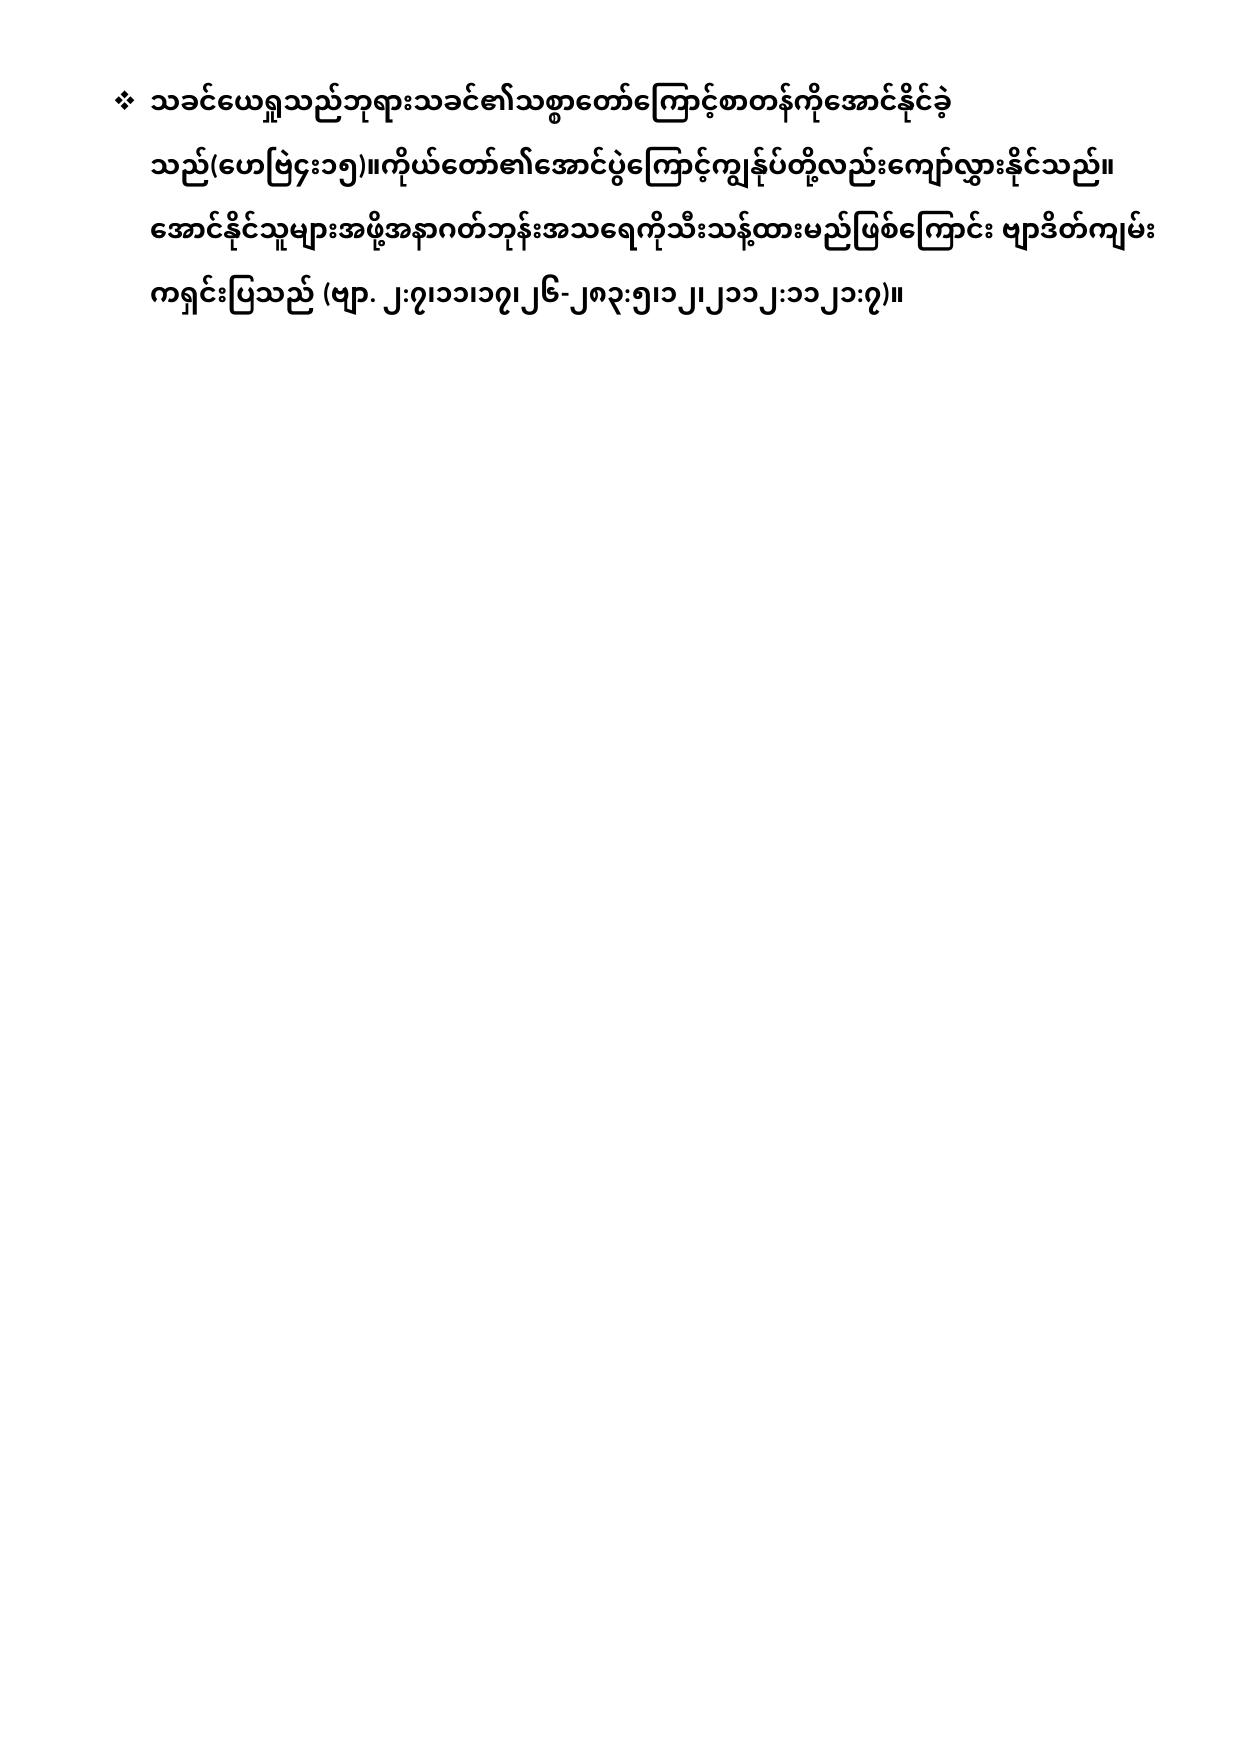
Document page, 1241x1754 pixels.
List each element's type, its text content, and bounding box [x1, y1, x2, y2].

list သခင်ယေရှုသည်ဘုရားသခင်၏သစ္စာတော်ကြောင့်စာတန်ကိုအောင်နိုင်ခဲ့သည်(ဟေဗြဲ၄း၁၅)။ကိုယ်တော်၏အောင်ပွဲကြောင့်ကျွန်ုပ်တို့လည်းကျော်လွှားနိုင်သည်။အောင်နိုင်သူများအဖို့အနာဂတ်ဘုန်းအသရေကိုသီးသန့်ထားမည်ဖြစ်ကြောင်း ဗျာဒိတ်ကျမ်းကရှင်းပြသည် (ဗျာ. ၂:၇၊၁၁၊၁၇၊၂၆-၂၈၃:၅၊၁၂၊၂၁၁၂:၁၁၂၁:၇)။ [112, 75, 1165, 326]
